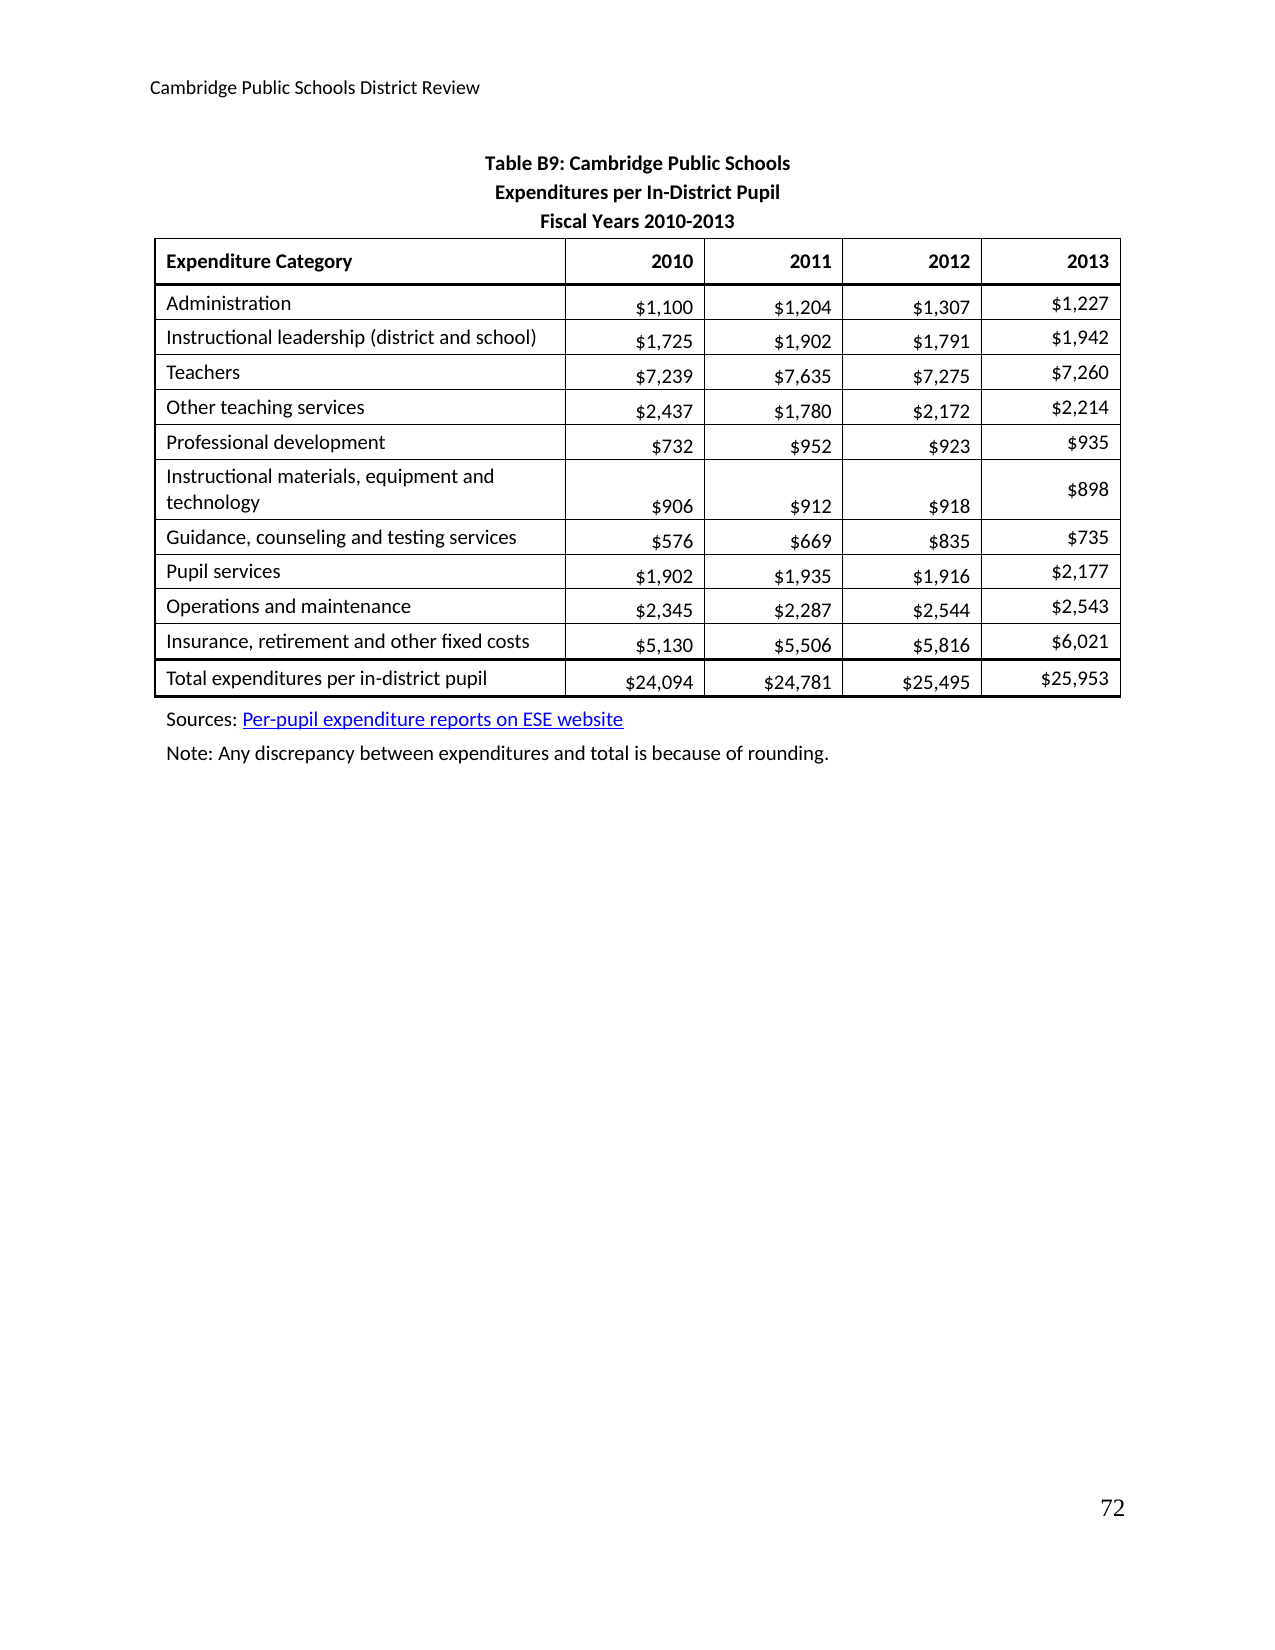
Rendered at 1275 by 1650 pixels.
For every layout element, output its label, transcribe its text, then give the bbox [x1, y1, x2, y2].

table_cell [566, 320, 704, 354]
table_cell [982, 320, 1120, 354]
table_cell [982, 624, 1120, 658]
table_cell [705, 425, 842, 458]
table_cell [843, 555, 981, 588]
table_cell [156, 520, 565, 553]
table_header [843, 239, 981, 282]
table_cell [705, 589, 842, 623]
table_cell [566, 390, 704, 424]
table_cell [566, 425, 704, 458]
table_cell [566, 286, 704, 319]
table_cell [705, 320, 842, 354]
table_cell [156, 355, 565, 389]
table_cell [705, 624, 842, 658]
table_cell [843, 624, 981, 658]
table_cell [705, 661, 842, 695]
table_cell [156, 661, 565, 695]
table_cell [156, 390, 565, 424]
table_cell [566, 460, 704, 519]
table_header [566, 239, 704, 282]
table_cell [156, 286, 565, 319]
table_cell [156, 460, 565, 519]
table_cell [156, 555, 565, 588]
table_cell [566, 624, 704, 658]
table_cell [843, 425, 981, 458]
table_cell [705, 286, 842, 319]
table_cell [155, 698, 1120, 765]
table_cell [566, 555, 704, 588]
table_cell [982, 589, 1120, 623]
text Table B9: Cambridge Public Schools [150, 150, 1125, 175]
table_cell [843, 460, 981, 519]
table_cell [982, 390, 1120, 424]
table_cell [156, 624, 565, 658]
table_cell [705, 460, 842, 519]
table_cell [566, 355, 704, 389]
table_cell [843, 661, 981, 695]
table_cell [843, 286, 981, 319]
text Expenditures per In-District Pupil [150, 179, 1125, 204]
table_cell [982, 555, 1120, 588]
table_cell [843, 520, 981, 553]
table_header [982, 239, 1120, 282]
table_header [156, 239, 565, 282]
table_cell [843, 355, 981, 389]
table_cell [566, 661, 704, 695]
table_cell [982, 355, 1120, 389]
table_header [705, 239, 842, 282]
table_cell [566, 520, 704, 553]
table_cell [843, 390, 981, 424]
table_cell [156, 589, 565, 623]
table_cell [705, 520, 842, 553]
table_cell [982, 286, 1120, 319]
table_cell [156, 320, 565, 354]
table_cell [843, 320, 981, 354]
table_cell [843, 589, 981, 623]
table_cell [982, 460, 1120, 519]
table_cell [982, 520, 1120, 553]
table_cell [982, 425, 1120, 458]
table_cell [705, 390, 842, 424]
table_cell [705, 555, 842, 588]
text Fiscal Years 2010-2013 [150, 208, 1125, 234]
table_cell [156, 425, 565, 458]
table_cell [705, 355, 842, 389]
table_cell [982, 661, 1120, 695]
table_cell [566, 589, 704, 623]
